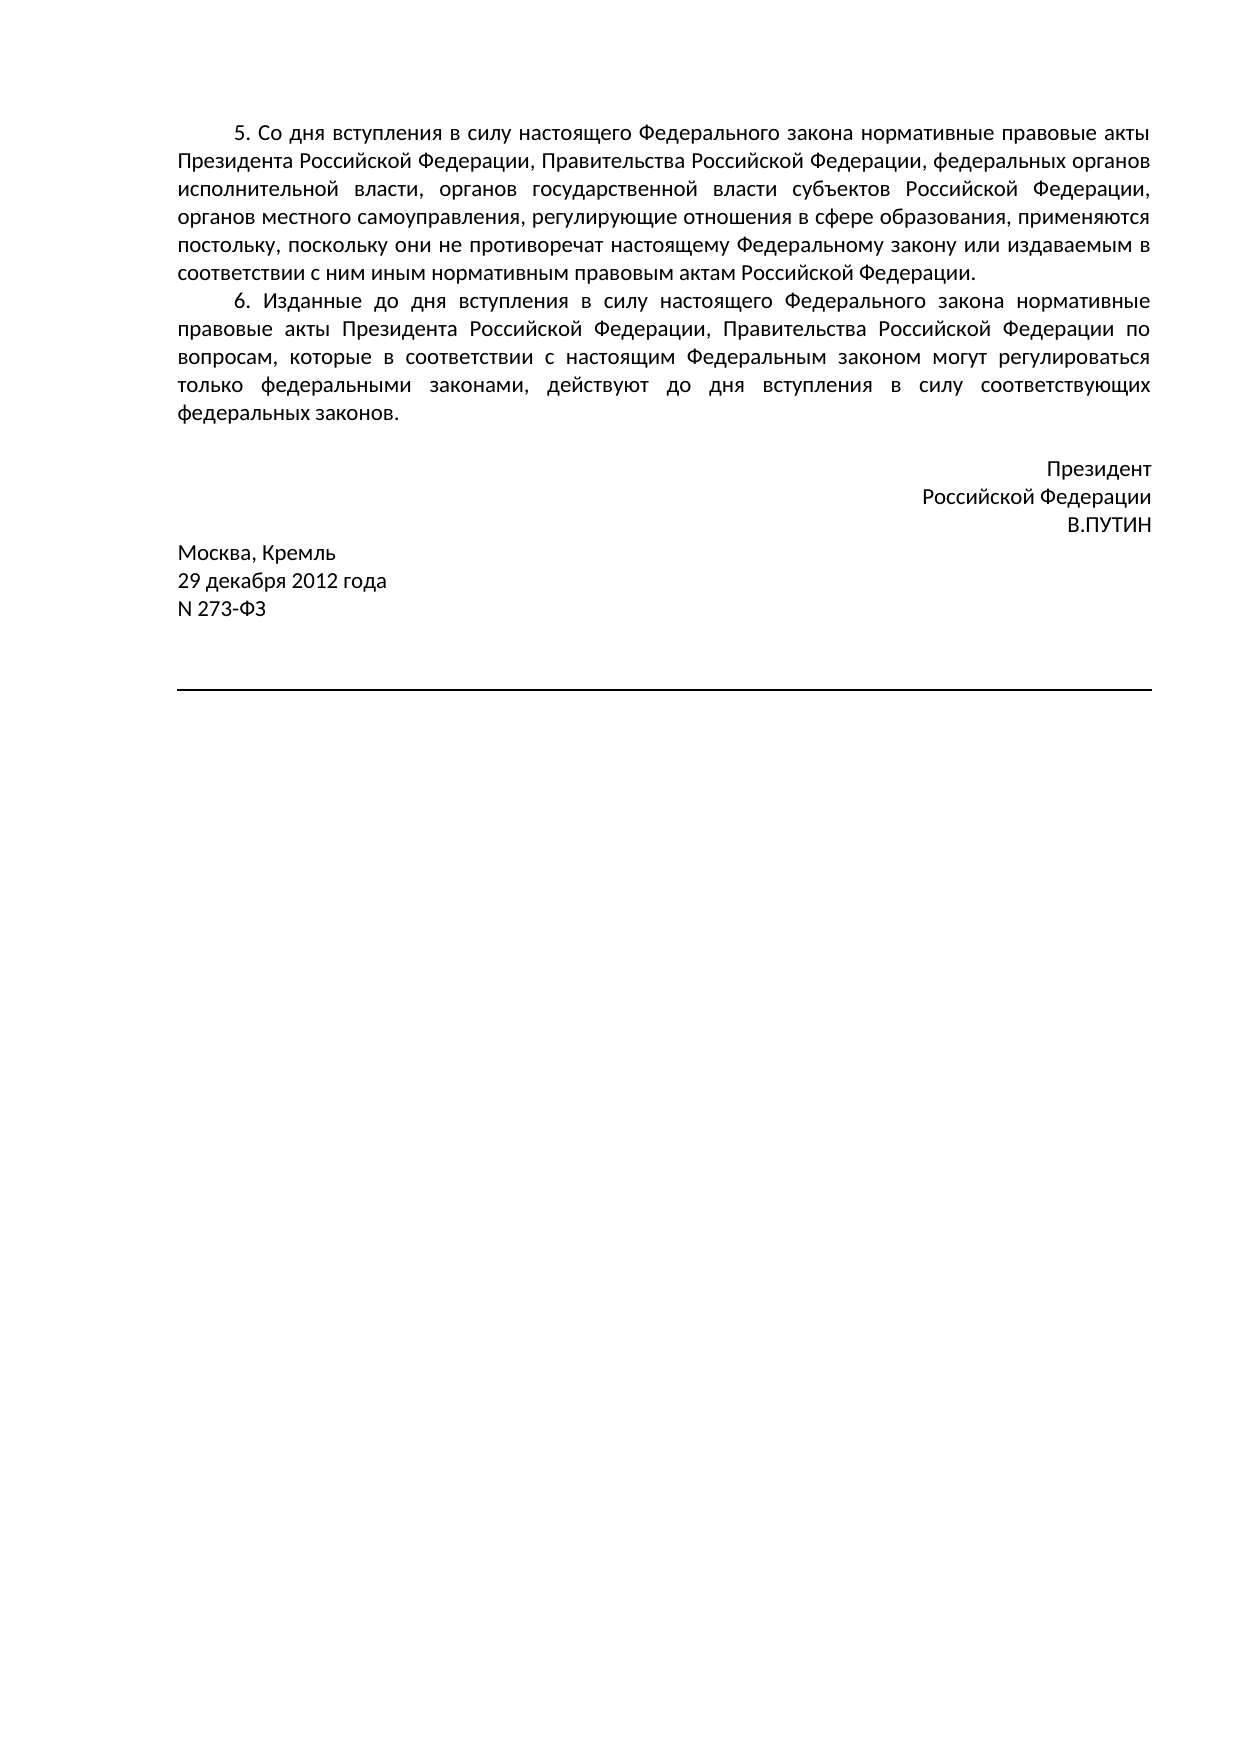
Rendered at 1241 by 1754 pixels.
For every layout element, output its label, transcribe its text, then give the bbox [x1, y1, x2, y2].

text Президент [177, 454, 1152, 482]
text 6. Изданные до дня вступления в силу настоящего Федерального закона нормативные правовые акты Президента Российской Федерации, Правительства Российской Федерации по вопросам, которые в соответствии с настоящим Федеральным законом могут регулироваться только федеральными законами, действуют до дня вступления в силу соответствующих федеральных законов. [177, 286, 1152, 426]
text Российской Федерации [177, 482, 1152, 510]
text N 273-ФЗ [177, 594, 1152, 622]
text В.ПУТИН [177, 510, 1152, 538]
text Москва, Кремль [177, 538, 1152, 566]
text 5. Со дня вступления в силу настоящего Федерального закона нормативные правовые акты Президента Российской Федерации, Правительства Российской Федерации, федеральных органов исполнительной власти, органов государственной власти субъектов Российской Федерации, органов местного самоуправления, регулирующие отношения в сфере образования, применяются постольку, поскольку они не противоречат настоящему Федеральному закону или издаваемым в соответствии с ним иным нормативным правовым актам Российской Федерации. [177, 118, 1152, 286]
text 29 декабря 2012 года [177, 566, 1152, 594]
